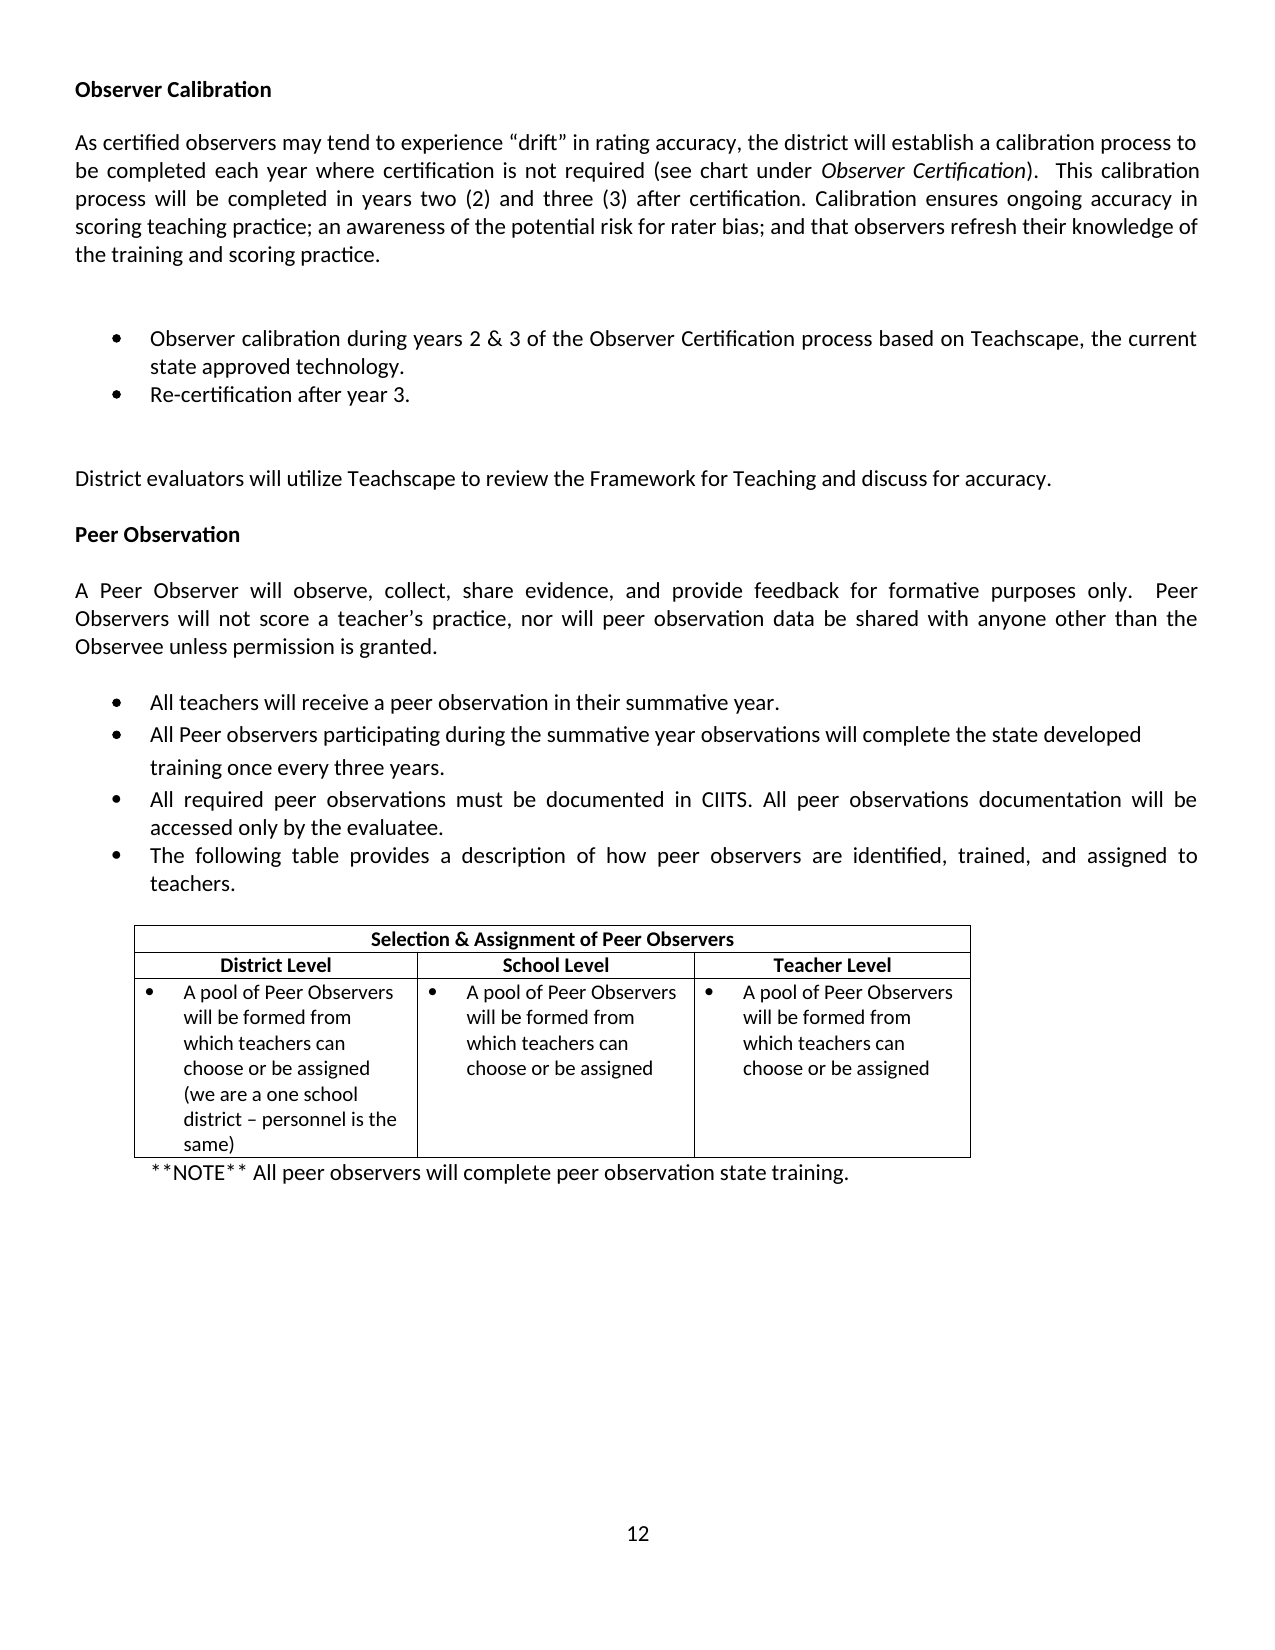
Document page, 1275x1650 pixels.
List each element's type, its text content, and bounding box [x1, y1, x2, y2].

table_cell School Level [418, 953, 694, 978]
table_cell A pool of Peer Observers will be formed from which teachers can choose or be assigned [695, 979, 970, 1157]
table_cell A pool of Peer Observers will be formed from which teachers can choose or be assigned (we are a one school district – personnel is the same) [135, 979, 417, 1157]
list Observer calibration during years 2 & 3 of the Observer Certification process based on Teachscape, the current state approved technology. [112, 324, 1200, 380]
list Re-certification after year 3. [112, 380, 1200, 408]
table_header Selection & Assignment of Peer Observers [135, 926, 970, 952]
table_cell District Level [135, 953, 417, 978]
list All Peer observers participating during the summative year observations will complete the state developed training once every three years. [112, 721, 1200, 781]
list The following table provides a description of how peer observers are identified, trained, and assigned to teachers. [112, 841, 1200, 897]
text As certified observers may tend to experience “drift” in rating accuracy, the district will establish a calibration process to be completed each year where certification is not required (see chart under Observer Certification). This calibration process will be completed in years two (2) and three (3) after certification. Calibration ensures ongoing accuracy in scoring teaching practice; an awareness of the potential risk for rater bias; and that observers refresh their knowledge of the training and scoring practice. [75, 128, 1200, 268]
table_cell Teacher Level [695, 953, 970, 978]
text District evaluators will utilize Teachscape to review the Framework for Teaching and discuss for accuracy. [75, 464, 1200, 492]
table_cell A pool of Peer Observers will be formed from which teachers can choose or be assigned [418, 979, 694, 1157]
list All required peer observations must be documented in CIITS. All peer observations documentation will be accessed only by the evaluatee. [112, 785, 1200, 841]
text A Peer Observer will observe, collect, share evidence, and provide feedback for formative purposes only. Peer Observers will not score a teacher’s practice, nor will peer observation data be shared with anyone other than the Observee unless permission is granted. [75, 576, 1200, 660]
text Observer Calibration [75, 75, 1200, 103]
list **NOTE** All peer observers will complete peer observation state training. [150, 1158, 1200, 1186]
text Peer Observation [75, 520, 1200, 548]
list All teachers will receive a peer observation in their summative year. [112, 688, 1200, 716]
